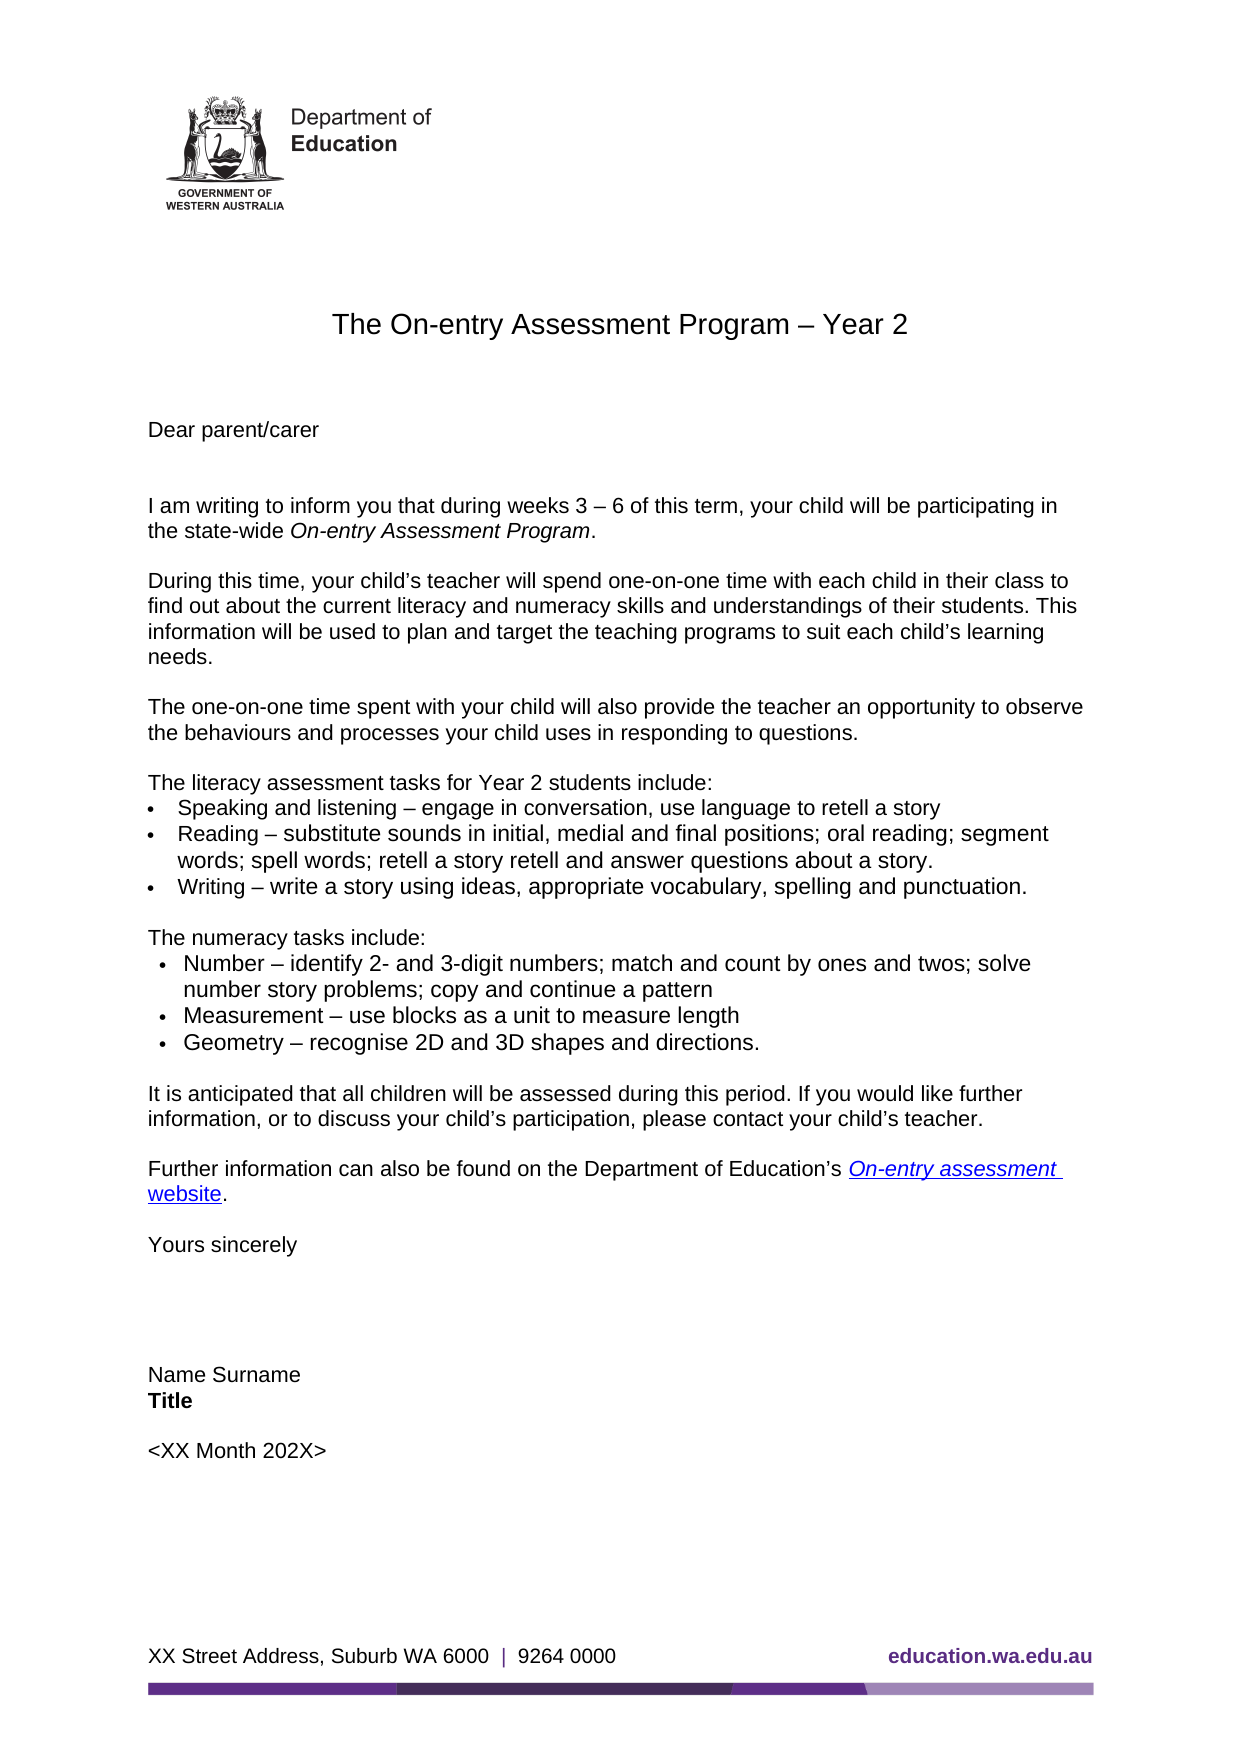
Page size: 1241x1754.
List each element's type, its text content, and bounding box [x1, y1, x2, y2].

text The one-on-one time spent with your child will also provide the teacher an opportunity to observe the behaviours and processes your child uses in responding to questions. [148, 694, 1092, 745]
text The On-entry Assessment Program – Year 2 [148, 148, 1092, 340]
text Yours sincerely [148, 1232, 1092, 1257]
text Title [148, 1387, 1092, 1413]
list Measurement – use blocks as a unit to measure length [159, 1002, 1092, 1029]
list Reading – substitute sounds in initial, medial and final positions; oral reading; segment words; spell words; retell a story retell and answer questions about a story. [148, 820, 1092, 873]
text Dear parent/carer [148, 417, 1092, 442]
list Writing – write a story using ideas, appropriate vocabulary, spelling and punctuation. [148, 873, 1092, 899]
list Speaking and listening – engage in conversation, use language to retell a story [148, 795, 1092, 820]
picture [0, 1517, 1241, 1754]
text <XX Month 202X> [148, 1438, 1092, 1463]
text It is anticipated that all children will be assessed during this period. If you would like further information, or to discuss your child’s participation, please contact your child’s teacher. [148, 1080, 1092, 1131]
picture [18, 7, 1241, 299]
text Further information can also be found on the Department of Education’s On-entry assessment website. [148, 1156, 1092, 1206]
text The literacy assessment tasks for Year 2 students include: [148, 770, 1092, 795]
text During this time, your child’s teacher will spend one-on-one time with each child in their class to find out about the current literacy and numeracy skills and understandings of their students. This information will be used to plan and target the teaching programs to suit each child’s learning needs. [148, 568, 1092, 669]
text The numeracy tasks include: [148, 924, 1092, 950]
text I am writing to inform you that during weeks 3 – 6 of this term, your child will be participating in the state-wide On-entry Assessment Program. [148, 493, 1092, 543]
text Name Surname [148, 1362, 1092, 1387]
list Number – identify 2- and 3-digit numbers; match and count by ones and twos; solve number story problems; copy and continue a pattern [159, 950, 1092, 1002]
list Geometry – recognise 2D and 3D shapes and directions. [159, 1029, 1092, 1055]
